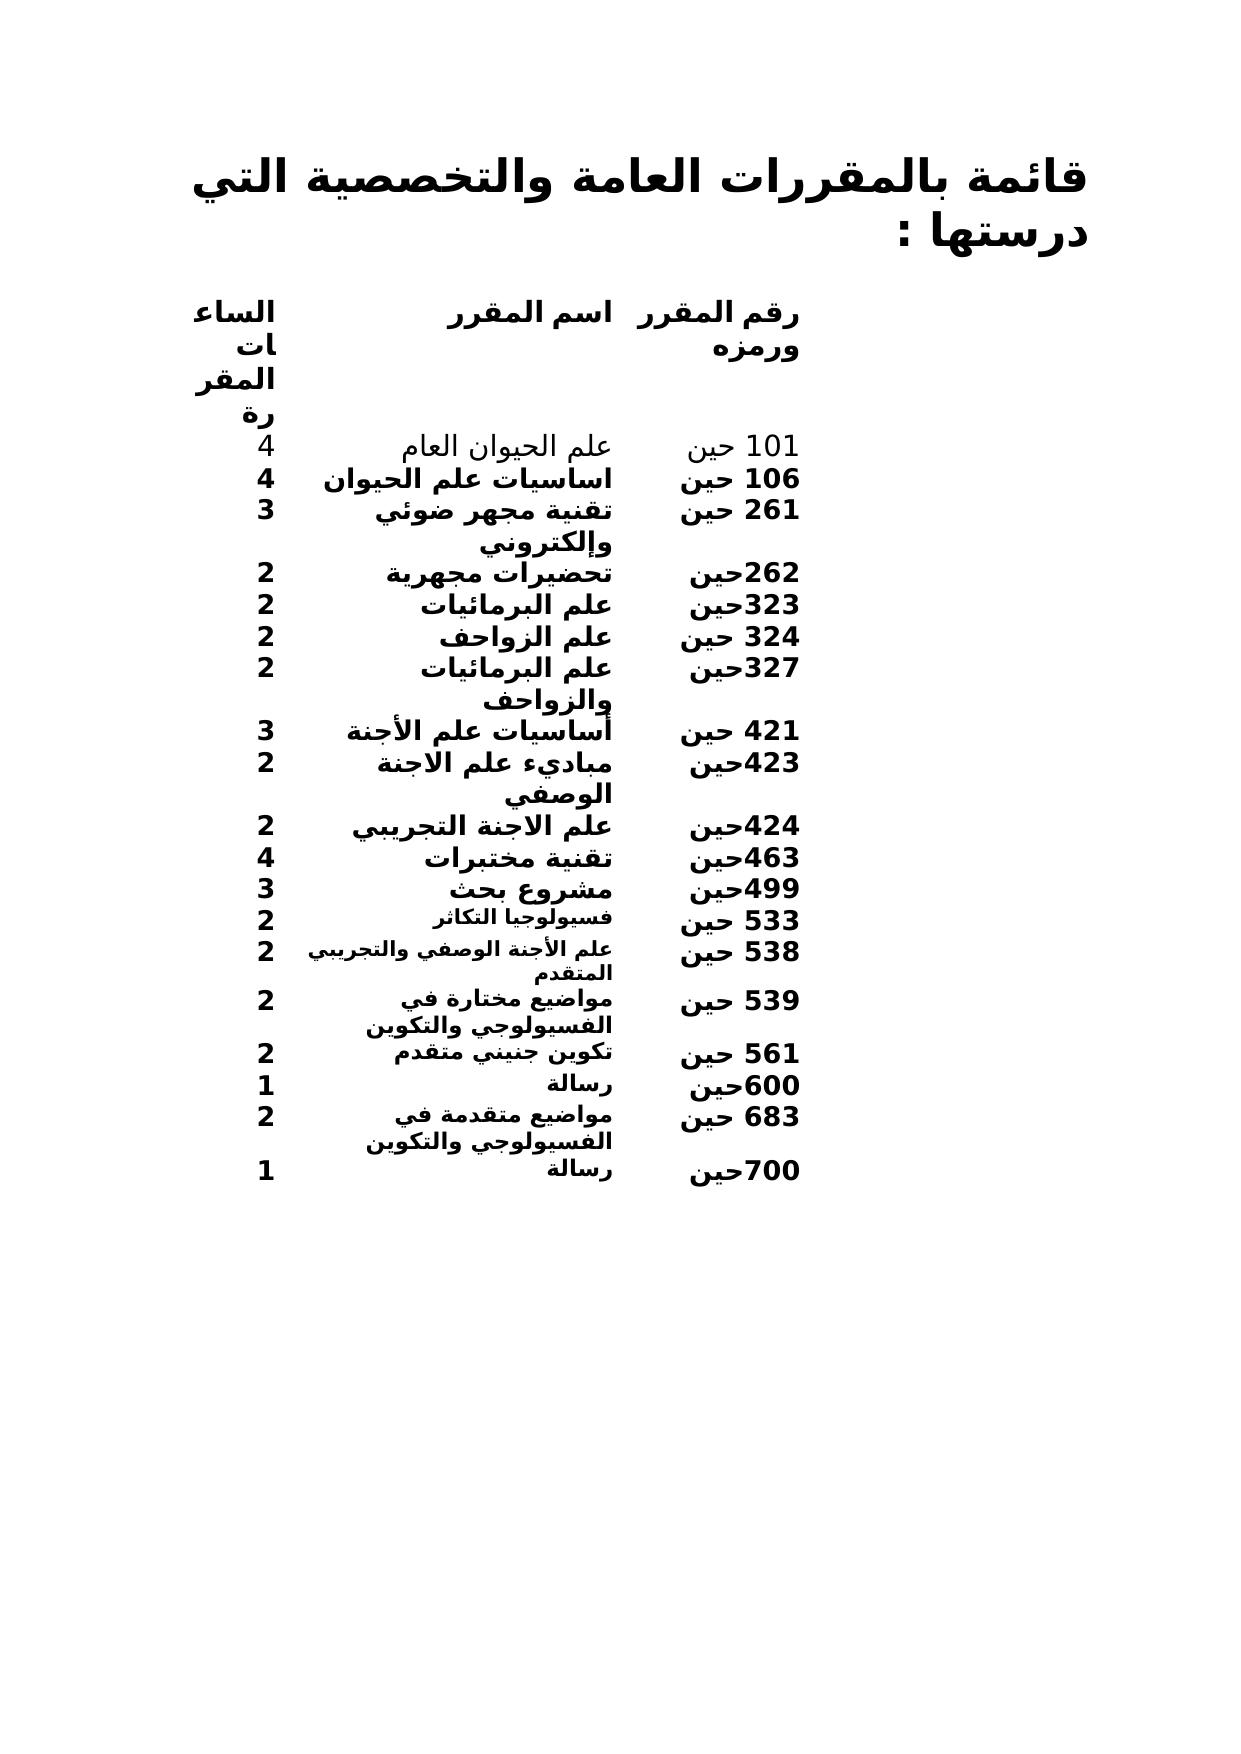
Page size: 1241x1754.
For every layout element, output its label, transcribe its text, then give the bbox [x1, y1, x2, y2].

table_cell علم البرمائيات [287, 589, 624, 621]
table_header رقم المقرر ورمزه [624, 295, 812, 429]
table_cell 561 حين [624, 1039, 812, 1070]
table_cell 2 [174, 937, 287, 985]
table_cell 2 [174, 985, 287, 1038]
table_cell 2 [174, 810, 287, 842]
table_cell 106 حين [624, 463, 812, 495]
table_cell 3 [174, 716, 287, 747]
table_cell 323حين [624, 589, 812, 621]
table_cell 700حين [624, 1155, 812, 1186]
table_cell 2 [174, 747, 287, 810]
table_cell 324 حين [624, 621, 812, 652]
table_cell 1 [174, 1070, 287, 1102]
table_cell 4 [174, 842, 287, 873]
table_cell 2 [174, 589, 287, 621]
table_cell علم الاجنة التجريبي [287, 810, 624, 842]
table_cell مباديء علم الاجنة الوصفي [287, 747, 624, 810]
table_cell 499حين [624, 874, 812, 905]
table_cell 538 حين [624, 937, 812, 985]
table_cell 463حين [624, 842, 812, 873]
table_cell علم الزواحف [287, 621, 624, 652]
table_cell تقنية مجهر ضوئي وإلكتروني [287, 495, 624, 558]
table_cell 423حين [624, 747, 812, 810]
table_cell 421 حين [624, 716, 812, 747]
table_cell اساسيات علم الحيوان [287, 463, 624, 495]
table_header اسم المقرر [287, 295, 624, 429]
table_cell تقنية مختبرات [287, 842, 624, 873]
table_cell تحضيرات مجهرية [287, 558, 624, 589]
text قائمة بالمقررات العامة والتخصصية التي درستها : [150, 150, 1090, 257]
table_cell 2 [174, 1039, 287, 1070]
table_cell مواضيع متقدمة في الفسيولوجي والتكوين [287, 1102, 624, 1155]
table_cell 3 [174, 495, 287, 558]
table_cell مواضيع مختارة في الفسيولوجي والتكوين [287, 985, 624, 1038]
table_cell علم الأجنة الوصفي والتجريبي المتقدم [287, 937, 624, 985]
table_cell مشروع بحث [287, 874, 624, 905]
table_cell علم البرمائيات والزواحف [287, 653, 624, 716]
table_cell أساسيات علم الأجنة [287, 716, 624, 747]
table_cell 424حين [624, 810, 812, 842]
table_cell 533 حين [624, 905, 812, 937]
table_cell 600حين [624, 1070, 812, 1102]
table_cell 1 [174, 1155, 287, 1186]
table_cell تكوين جنيني متقدم [287, 1039, 624, 1070]
table_cell 2 [174, 558, 287, 589]
table_cell 2 [174, 653, 287, 716]
table_cell فسيولوجيا التكاثر [287, 905, 624, 937]
table_cell رسالة [287, 1070, 624, 1102]
table_cell علم الحيوان العام [287, 429, 624, 463]
table_cell 683 حين [624, 1102, 812, 1155]
table_cell 101 حين [624, 429, 812, 463]
table_cell 327حين [624, 653, 812, 716]
table_cell 4 [174, 463, 287, 495]
table_cell 539 حين [624, 985, 812, 1038]
table_cell 4 [174, 429, 287, 463]
table_cell 262حين [624, 558, 812, 589]
table_cell 3 [174, 874, 287, 905]
table_cell 2 [174, 905, 287, 937]
table_header الساعات المقررة [174, 295, 287, 429]
table_cell 261 حين [624, 495, 812, 558]
table_cell رسالة [287, 1155, 624, 1186]
table_cell 2 [174, 621, 287, 652]
table_cell 2 [174, 1102, 287, 1155]
